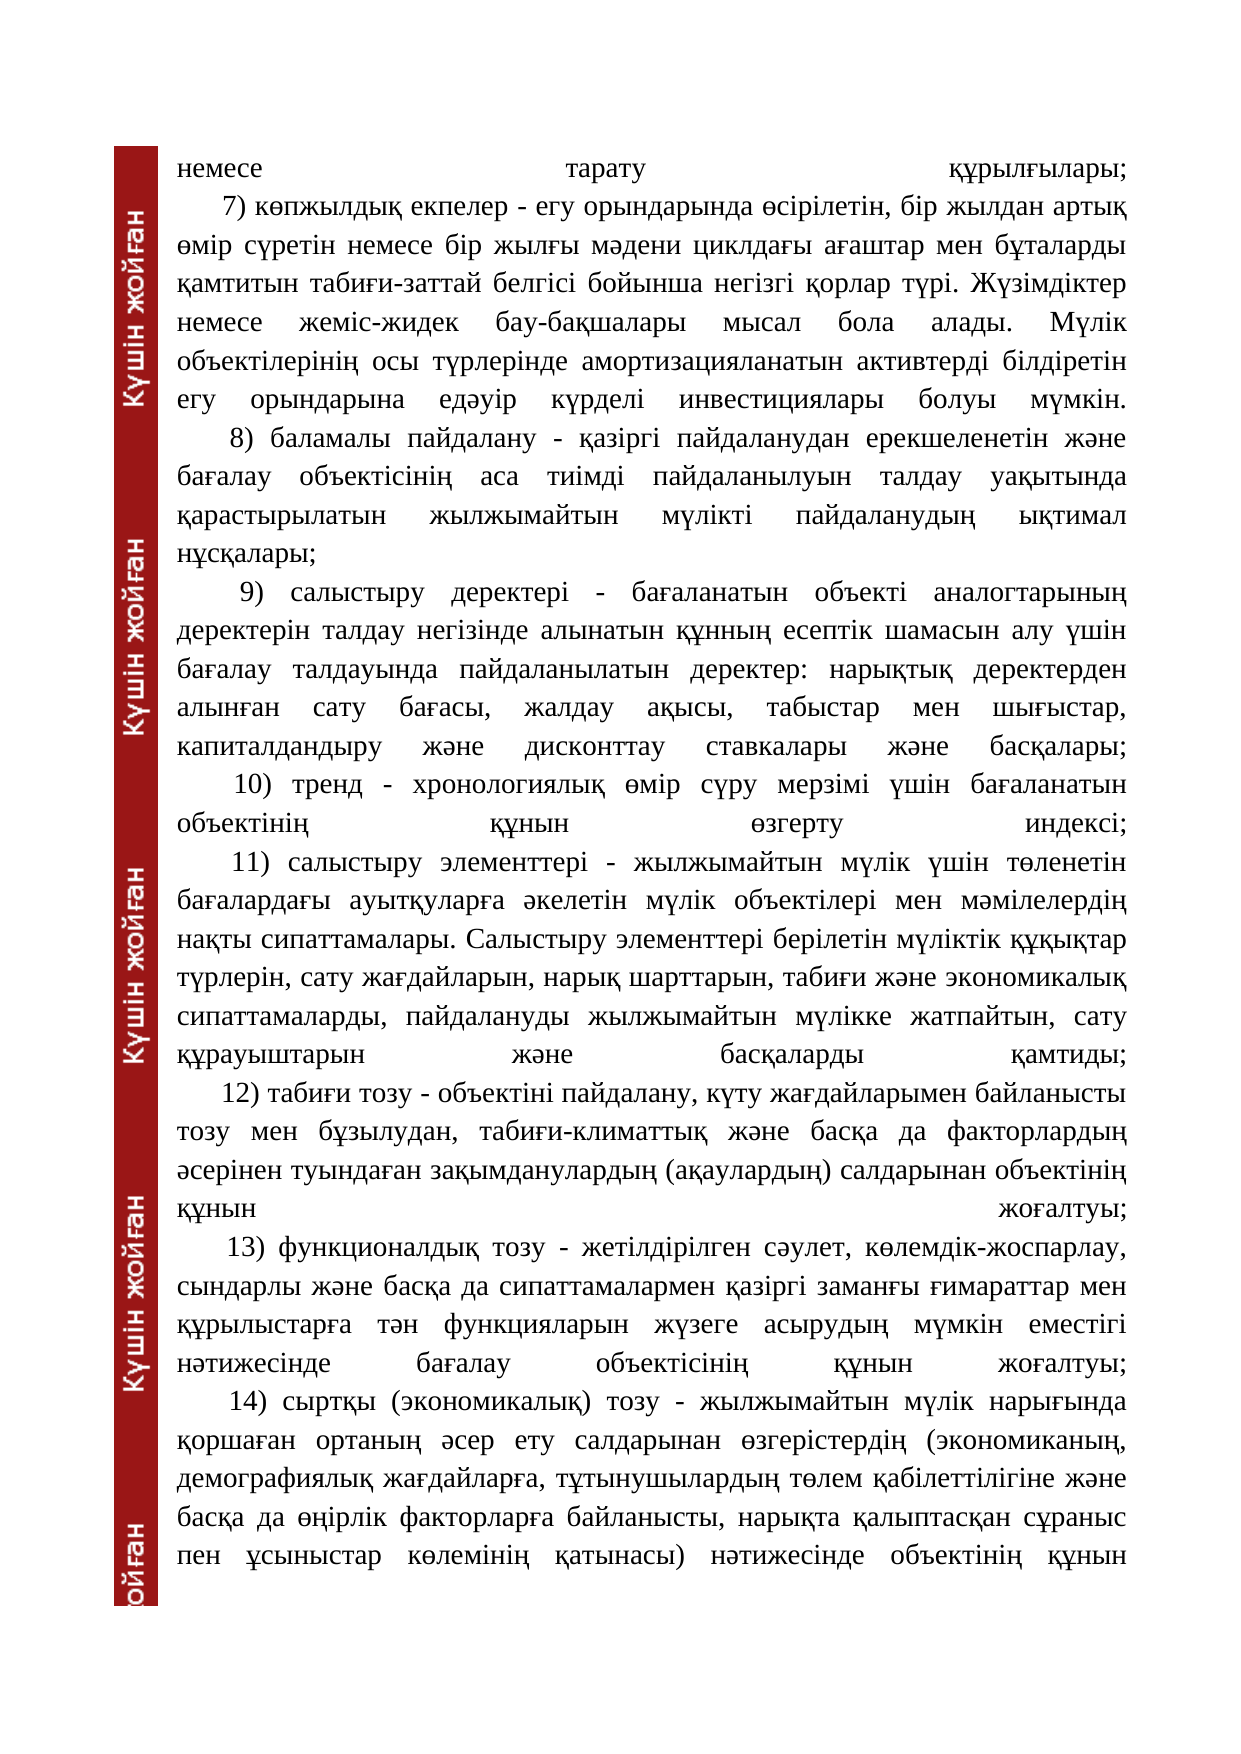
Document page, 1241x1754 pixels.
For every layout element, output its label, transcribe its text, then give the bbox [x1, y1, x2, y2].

picture [114, 1571, 158, 1606]
picture [114, 146, 158, 150]
